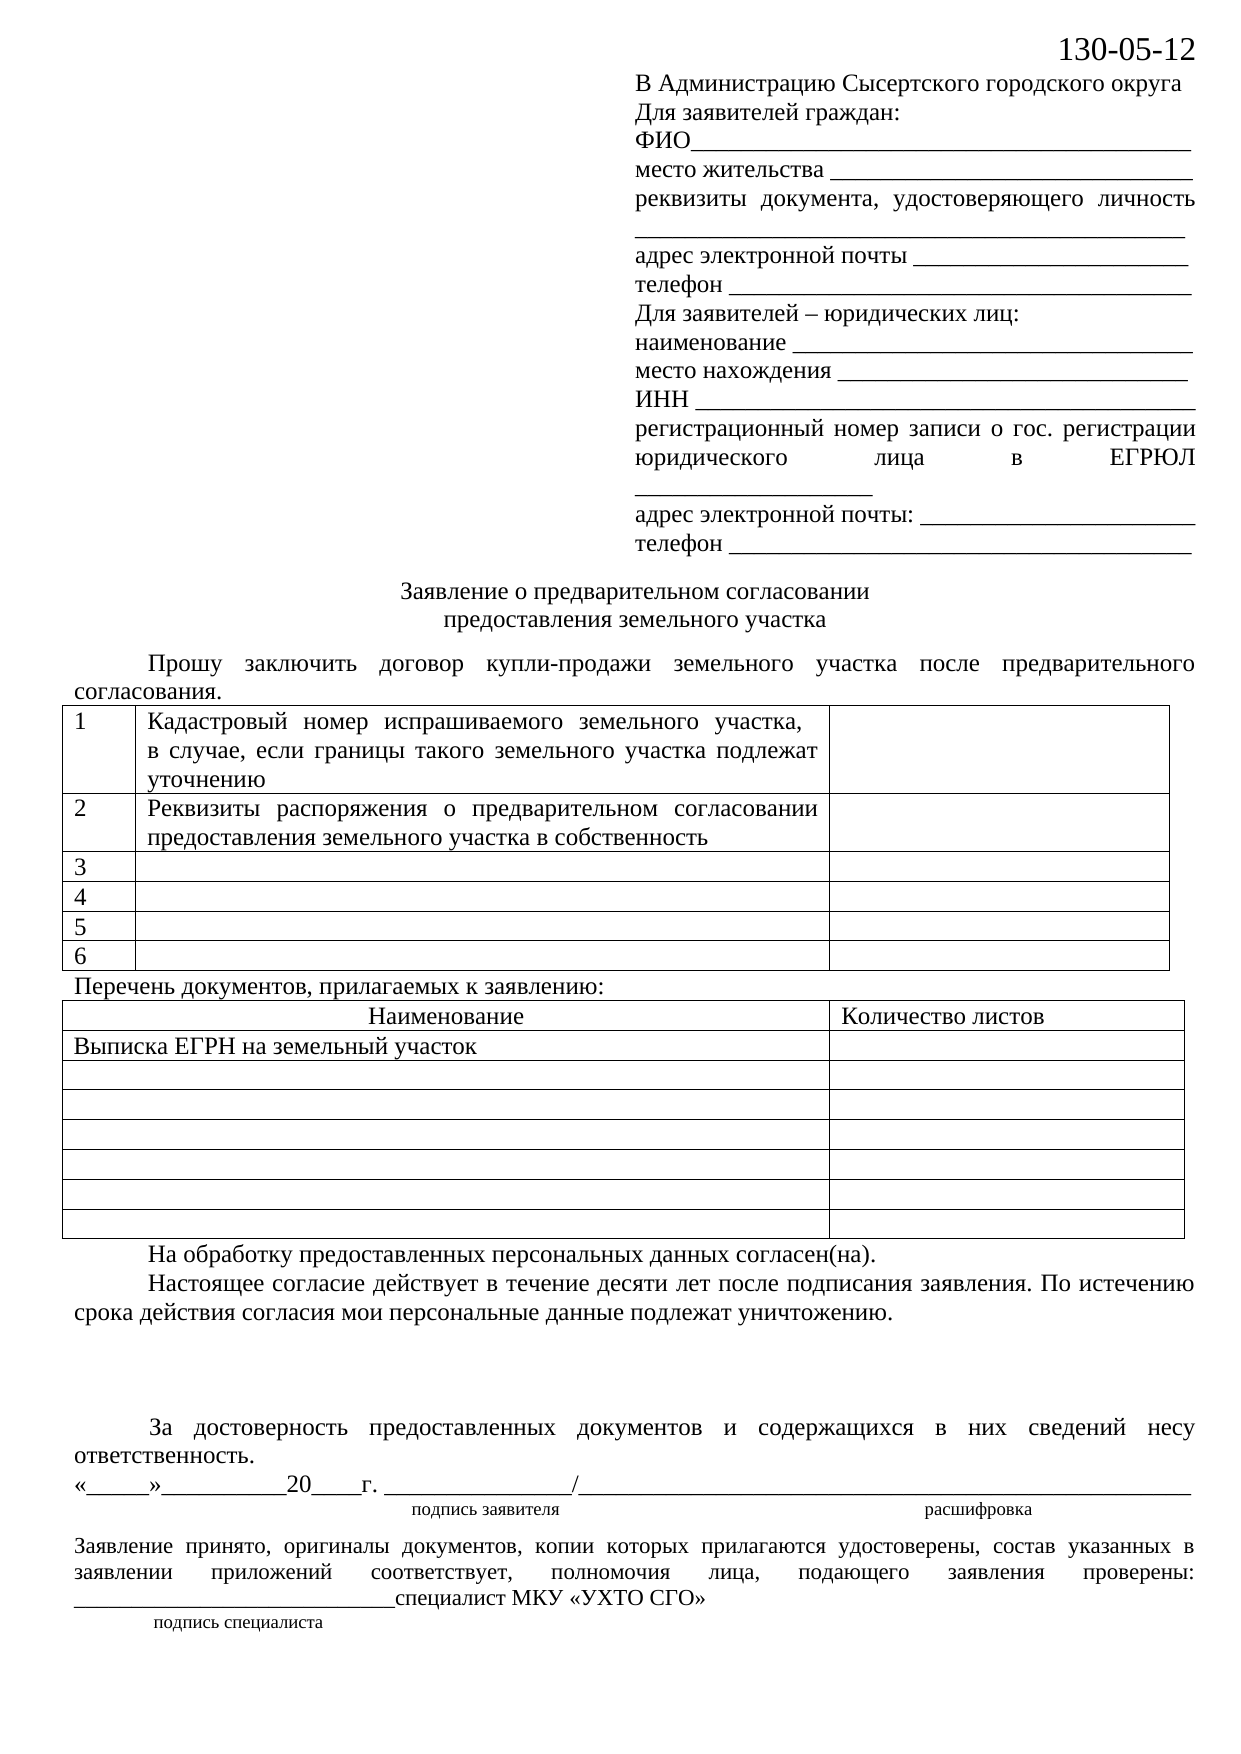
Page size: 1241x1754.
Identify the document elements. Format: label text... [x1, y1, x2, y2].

text Заявление принято, оригиналы документов, копии которых прилагаются удостоверены, состав указанных в заявлении приложений соответствует, полномочия лица, подающего заявления проверены: ____________________________специалист МКУ «УХТО СГО» [74, 1532, 1196, 1611]
table_cell [63, 1180, 829, 1208]
table_cell [830, 882, 1169, 911]
text ИНН ________________________________________ [635, 384, 1196, 413]
table_cell [830, 1150, 1184, 1179]
table_cell [63, 1061, 829, 1089]
table_cell [136, 852, 829, 881]
table_cell [63, 1090, 829, 1119]
text На обработку предоставленных персональных данных согласен(на). [74, 1239, 1196, 1268]
text подпись специалиста [74, 1611, 1196, 1632]
table_cell [830, 1120, 1184, 1149]
text Заявление о предварительном согласовании [74, 576, 1196, 604]
text телефон _____________________________________ [635, 528, 1196, 557]
table_cell Выписка ЕГРН на земельный участок [63, 1031, 829, 1059]
table_header Кадастровый номер испрашиваемого земельного участка, в случае, если границы такого земельного участка подлежат уточнению [136, 706, 829, 792]
text телефон _____________________________________ [635, 269, 1196, 298]
text Настоящее согласие действует в течение десяти лет после подписания заявления. По истечению срока действия согласия мои персональные данные подлежат уничтожению. [74, 1268, 1196, 1326]
text ФИО________________________________________ [635, 125, 1196, 154]
text место жительства _____________________________ [635, 154, 1196, 183]
table_cell [830, 1031, 1184, 1059]
text «_____»__________20____г. _______________/_________________________________________________ [74, 1469, 1196, 1498]
table_cell [830, 852, 1169, 881]
table_cell 6 [63, 941, 135, 970]
table_cell [830, 794, 1169, 851]
table_cell 4 [63, 882, 135, 911]
table_cell [63, 1120, 829, 1149]
text Для заявителей – юридических лиц: [635, 298, 1196, 327]
table_cell [830, 1210, 1184, 1238]
table_cell [830, 1090, 1184, 1119]
table_cell [63, 1150, 829, 1179]
table_cell [63, 1210, 829, 1238]
table_cell 3 [63, 852, 135, 881]
text За достоверность предоставленных документов и содержащихся в них сведений несу ответственность. [74, 1412, 1196, 1469]
text наименование ________________________________ [635, 327, 1196, 355]
text Прошу заключить договор купли-продажи земельного участка после предварительного согласования. [74, 648, 1196, 705]
text регистрационный номер записи о гос. регистрации юридического лица в ЕГРЮЛ ___________________ [635, 413, 1196, 499]
table_cell 5 [63, 912, 135, 940]
text место нахождения ____________________________ [635, 355, 1196, 384]
table_cell 2 [63, 794, 135, 851]
table_cell [136, 882, 829, 911]
text адрес электронной почты: ______________________ [635, 499, 1196, 528]
table_header Количество листов [830, 1001, 1184, 1030]
table_cell Реквизиты распоряжения о предварительном согласовании предоставления земельного участка в собственность [136, 794, 829, 851]
table_cell [136, 941, 829, 970]
table_cell [830, 1180, 1184, 1208]
table_cell [830, 1061, 1184, 1089]
text Перечень документов, прилагаемых к заявлению: [74, 971, 1196, 1000]
table_cell [830, 941, 1169, 970]
table_header Наименование [63, 1001, 829, 1030]
text предоставления земельного участка [74, 604, 1196, 633]
text адрес электронной почты ______________________ [635, 240, 1196, 269]
text В Администрацию Сысертского городского округа [635, 68, 1196, 97]
text реквизиты документа, удостоверяющего личность ____________________________________________ [635, 183, 1196, 240]
table_cell [830, 912, 1169, 940]
table_header [830, 706, 1169, 792]
text подпись заявителя расшифровка [74, 1498, 1196, 1520]
table_header 1 [63, 706, 135, 792]
table_cell [136, 912, 829, 940]
text Для заявителей граждан: [635, 97, 1196, 125]
